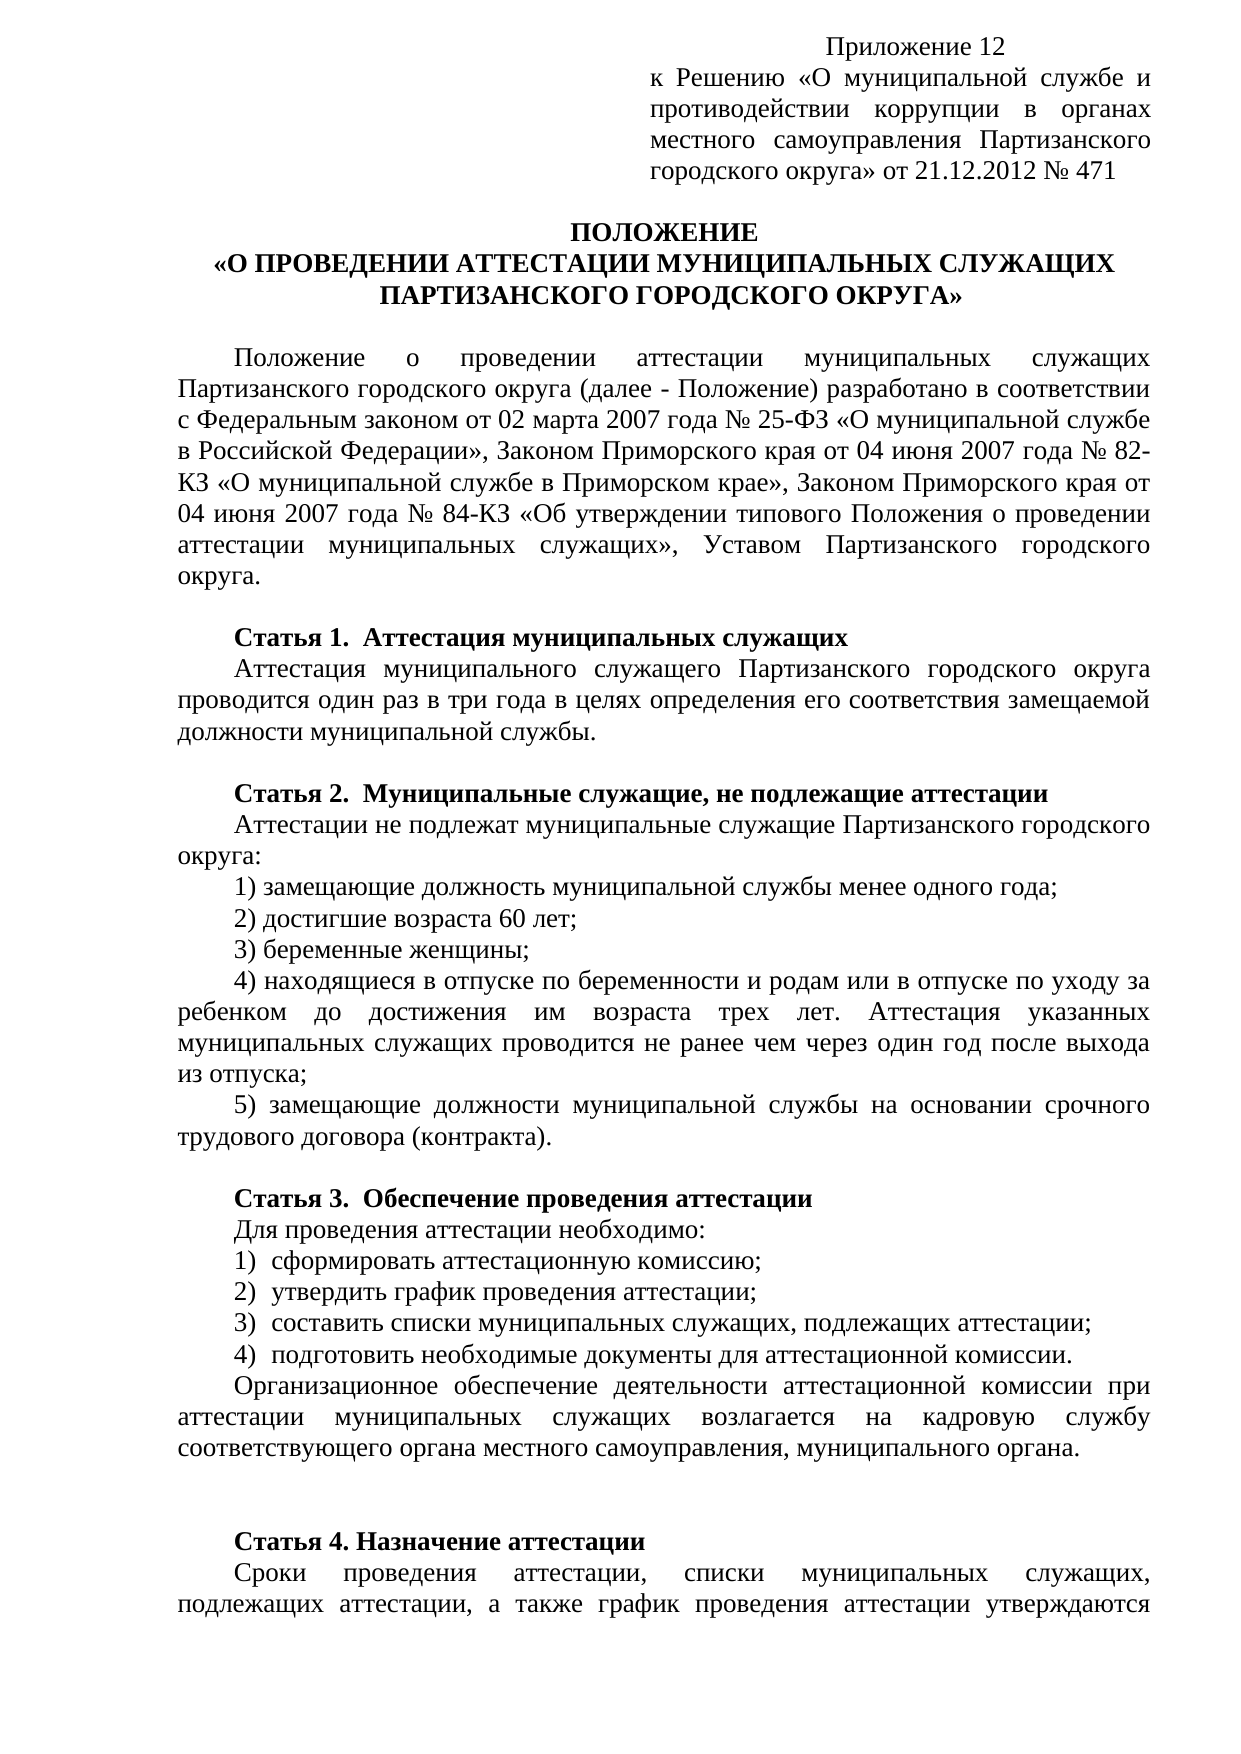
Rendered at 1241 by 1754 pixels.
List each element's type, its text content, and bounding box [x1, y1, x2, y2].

list подготовить необходимые документы для аттестационной комиссии. [233, 1338, 1152, 1369]
text 3) беременные женщины; [177, 933, 1152, 964]
text Положение о проведении аттестации муниципальных служащих Партизанского городского округа (далее - Положение) разработано в соответствии с Федеральным законом от 02 марта 2007 года № 25-ФЗ «О муниципальной службе в Российской Федерации», Законом Приморского края от 04 июня 2007 года № 82-КЗ «О муниципальной службе в Приморском крае», Законом Приморского края от 04 июня 2007 года № 84-КЗ «Об утверждении типового Положения о проведении аттестации муниципальных служащих», Уставом Партизанского городского округа. [177, 341, 1152, 590]
text 5) замещающие должности муниципальной службы на основании срочного трудового договора (контракта). [177, 1088, 1152, 1151]
list утвердить график проведения аттестации; [233, 1275, 1152, 1307]
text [177, 1556, 1152, 1618]
list сформировать аттестационную комиссию; [233, 1244, 1152, 1275]
text 4) находящиеся в отпуске по беременности и родам или в отпуске по уходу за ребенком до достижения им возраста трех лет. Аттестация указанных муниципальных служащих проводится не ранее чем через один год после выхода из отпуска; [177, 964, 1152, 1088]
text Приложение 12 [679, 29, 1152, 61]
text Организационное обеспечение деятельности аттестационной комиссии при аттестации муниципальных служащих возлагается на кадровую службу соответствующего органа местного самоуправления, муниципального органа. [177, 1369, 1152, 1462]
text Статья 2. Муниципальные служащие, не подлежащие аттестации [177, 777, 1152, 808]
text Статья 4. Назначение аттестации [177, 1524, 1152, 1556]
list составить списки муниципальных служащих, подлежащих аттестации; [233, 1307, 1152, 1338]
title «О ПРОВЕДЕНИИ АТТЕСТАЦИИ МУНИЦИПАЛЬНЫХ СЛУЖАЩИХ [177, 248, 1152, 279]
text 2) достигшие возраста 60 лет; [177, 902, 1152, 933]
text Статья 1. Аттестация муниципальных служащих [177, 621, 1152, 652]
text 1) замещающие должность муниципальной службы менее одного года; [177, 871, 1152, 902]
title ПОЛОЖЕНИЕ [177, 216, 1152, 248]
text Аттестация муниципального служащего Партизанского городского округа проводится один раз в три года в целях определения его соответствия замещаемой должности муниципальной службы. [177, 652, 1152, 746]
text к Решению «О муниципальной службе и противодействии коррупции в органах местного самоуправления Партизанского городского округа» от 21.12.2012 № 471 [650, 61, 1152, 185]
text Статья 3. Обеспечение проведения аттестации [177, 1182, 1152, 1213]
title ПАРТИЗАНСКОГО ГОРОДСКОГО ОКРУГА» [177, 279, 1152, 310]
text Для проведения аттестации необходимо: [177, 1213, 1152, 1244]
text Аттестации не подлежат муниципальные служащие Партизанского городского округа: [177, 808, 1152, 871]
